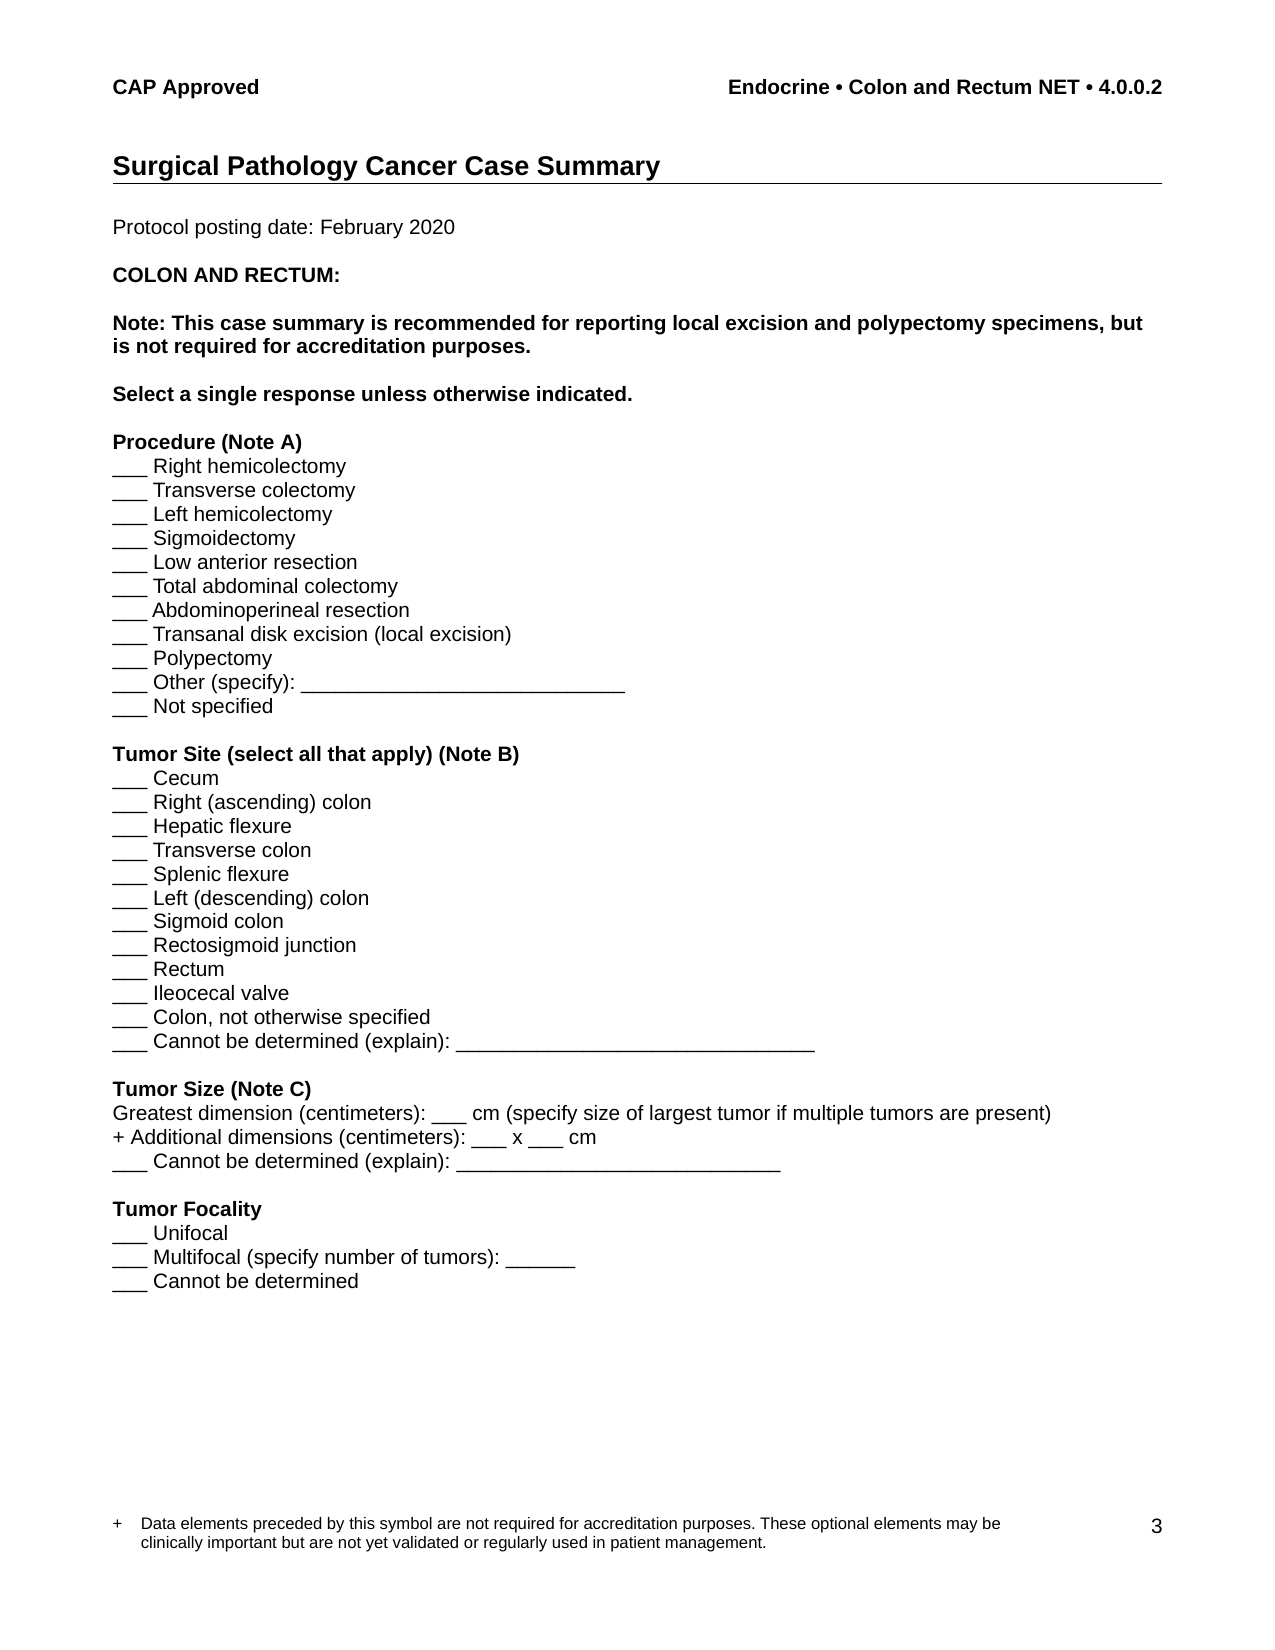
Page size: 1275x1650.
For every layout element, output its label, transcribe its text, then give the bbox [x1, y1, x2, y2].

text Note: This case summary is recommended for reporting local excision and polypectomy specimens, but is not required for accreditation purposes. [112, 310, 1162, 358]
text ___ Colon, not otherwise specified [112, 1005, 1162, 1029]
text Protocol posting date: February 2020 [112, 214, 1162, 238]
subtitle Tumor Focality [112, 1197, 1162, 1221]
text Procedure (Note A) [112, 430, 1162, 454]
text ___ Ileocecal valve [112, 981, 1162, 1005]
text ___ Left hemicolectomy [112, 502, 1162, 526]
text ___ Transanal disk excision (local excision) [112, 622, 1162, 646]
text ___ Other (specify): ____________________________ [112, 670, 1162, 694]
text Surgical Pathology Cancer Case Summary [112, 150, 1162, 184]
text COLON AND RECTUM: [112, 262, 1162, 286]
text ___ Splenic flexure [112, 861, 1162, 885]
text ___ Left (descending) colon [112, 885, 1162, 909]
text ___ Cannot be determined (explain): ____________________________ [112, 1149, 1162, 1173]
text + Additional dimensions (centimeters): ___ x ___ cm [112, 1125, 1162, 1149]
text ___ Right hemicolectomy [112, 454, 1162, 478]
subtitle Tumor Site (select all that apply) (Note B) [112, 742, 1162, 766]
text ___ Not specified [112, 694, 1162, 718]
text ___ Polypectomy [112, 646, 1162, 670]
text ___ Total abdominal colectomy [112, 574, 1162, 598]
text ___ Hepatic flexure [112, 813, 1162, 837]
text ___ Unifocal [112, 1221, 1162, 1245]
text ___ Right (ascending) colon [112, 789, 1162, 813]
text ___ Cannot be determined [112, 1269, 1162, 1293]
text ___ Rectum [112, 957, 1162, 981]
text ___ Cecum [112, 766, 1162, 789]
text ___ Low anterior resection [112, 550, 1162, 574]
text ___ Sigmoidectomy [112, 526, 1162, 550]
text ___ Abdominoperineal resection [112, 598, 1162, 622]
text ___ Rectosigmoid junction [112, 933, 1162, 957]
text ___ Multifocal (specify number of tumors): ______ [112, 1245, 1162, 1269]
text Greatest dimension (centimeters): ___ cm (specify size of largest tumor if multiple tumors are present) [112, 1101, 1162, 1125]
text ___ Cannot be determined (explain): _______________________________ [112, 1029, 1162, 1053]
text Select a single response unless otherwise indicated. [112, 382, 1162, 406]
text ___ Transverse colectomy [112, 478, 1162, 502]
subtitle Tumor Size (Note C) [112, 1077, 1162, 1101]
text ___ Sigmoid colon [112, 909, 1162, 933]
text ___ Transverse colon [112, 837, 1162, 861]
